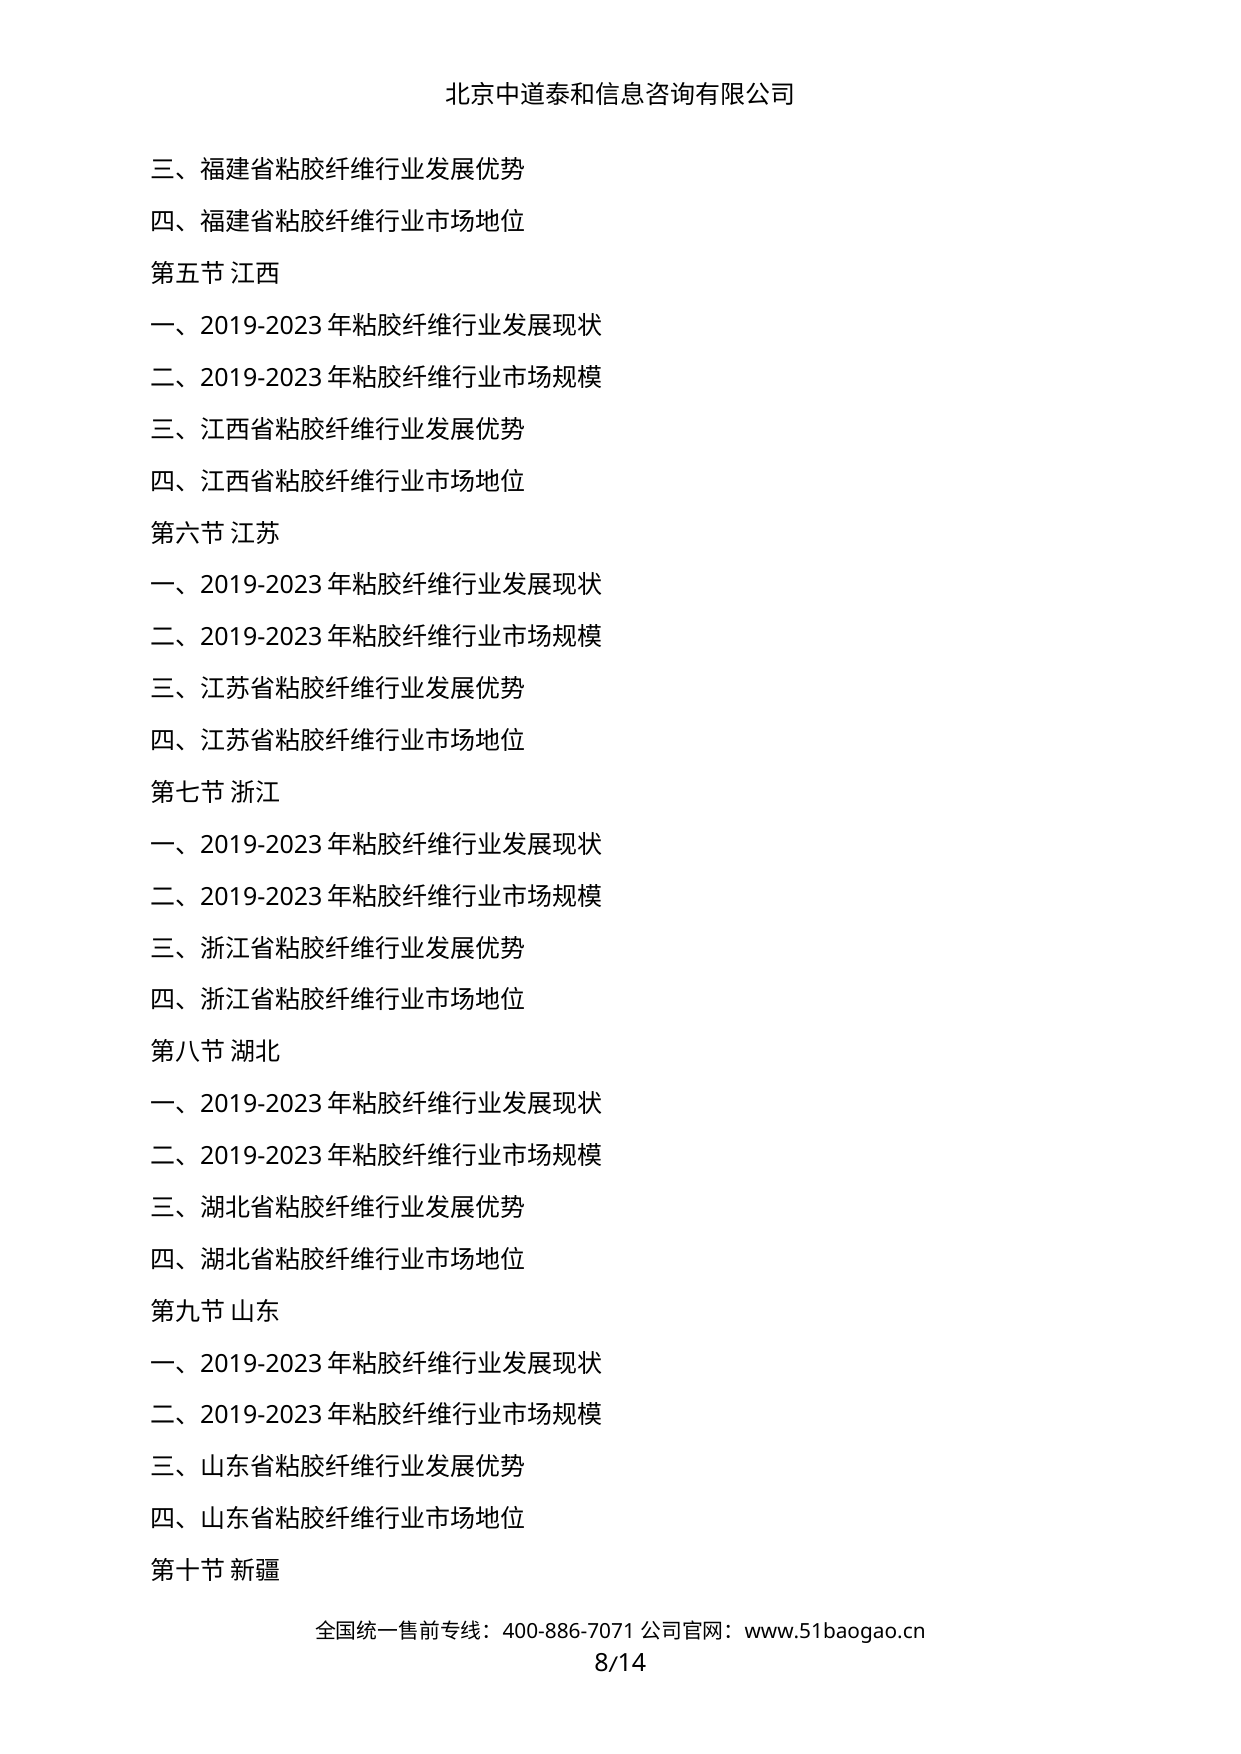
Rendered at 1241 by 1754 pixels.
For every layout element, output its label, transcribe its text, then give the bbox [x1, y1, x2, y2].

text 三、福建省粘胶纤维行业发展优势 [150, 150, 1090, 186]
text 三、江西省粘胶纤维行业发展优势 [150, 409, 1090, 446]
text 四、江西省粘胶纤维行业市场地位 [150, 461, 1090, 497]
text 第七节 浙江 [150, 772, 1090, 809]
text 四、浙江省粘胶纤维行业市场地位 [150, 980, 1090, 1016]
text 二、2019-2023年粘胶纤维行业市场规模 [150, 876, 1090, 912]
text 二、2019-2023年粘胶纤维行业市场规模 [150, 1136, 1090, 1172]
text 四、山东省粘胶纤维行业市场地位 [150, 1499, 1090, 1535]
text 第十节 新疆 [150, 1551, 1090, 1587]
text 第九节 山东 [150, 1291, 1090, 1327]
text 二、2019-2023年粘胶纤维行业市场规模 [150, 617, 1090, 653]
text 一、2019-2023年粘胶纤维行业发展现状 [150, 1343, 1090, 1379]
text 一、2019-2023年粘胶纤维行业发展现状 [150, 824, 1090, 861]
text 三、山东省粘胶纤维行业发展优势 [150, 1447, 1090, 1483]
text 一、2019-2023年粘胶纤维行业发展现状 [150, 306, 1090, 342]
text 二、2019-2023年粘胶纤维行业市场规模 [150, 357, 1090, 394]
text 一、2019-2023年粘胶纤维行业发展现状 [150, 565, 1090, 601]
text 三、江苏省粘胶纤维行业发展优势 [150, 669, 1090, 705]
text 三、湖北省粘胶纤维行业发展优势 [150, 1187, 1090, 1224]
text 第六节 江苏 [150, 513, 1090, 549]
text 四、江苏省粘胶纤维行业市场地位 [150, 721, 1090, 757]
text 三、浙江省粘胶纤维行业发展优势 [150, 928, 1090, 964]
text 四、湖北省粘胶纤维行业市场地位 [150, 1239, 1090, 1276]
text 第五节 江西 [150, 254, 1090, 290]
text 一、2019-2023年粘胶纤维行业发展现状 [150, 1084, 1090, 1120]
text 第八节 湖北 [150, 1032, 1090, 1068]
text 四、福建省粘胶纤维行业市场地位 [150, 202, 1090, 238]
text 二、2019-2023年粘胶纤维行业市场规模 [150, 1395, 1090, 1431]
